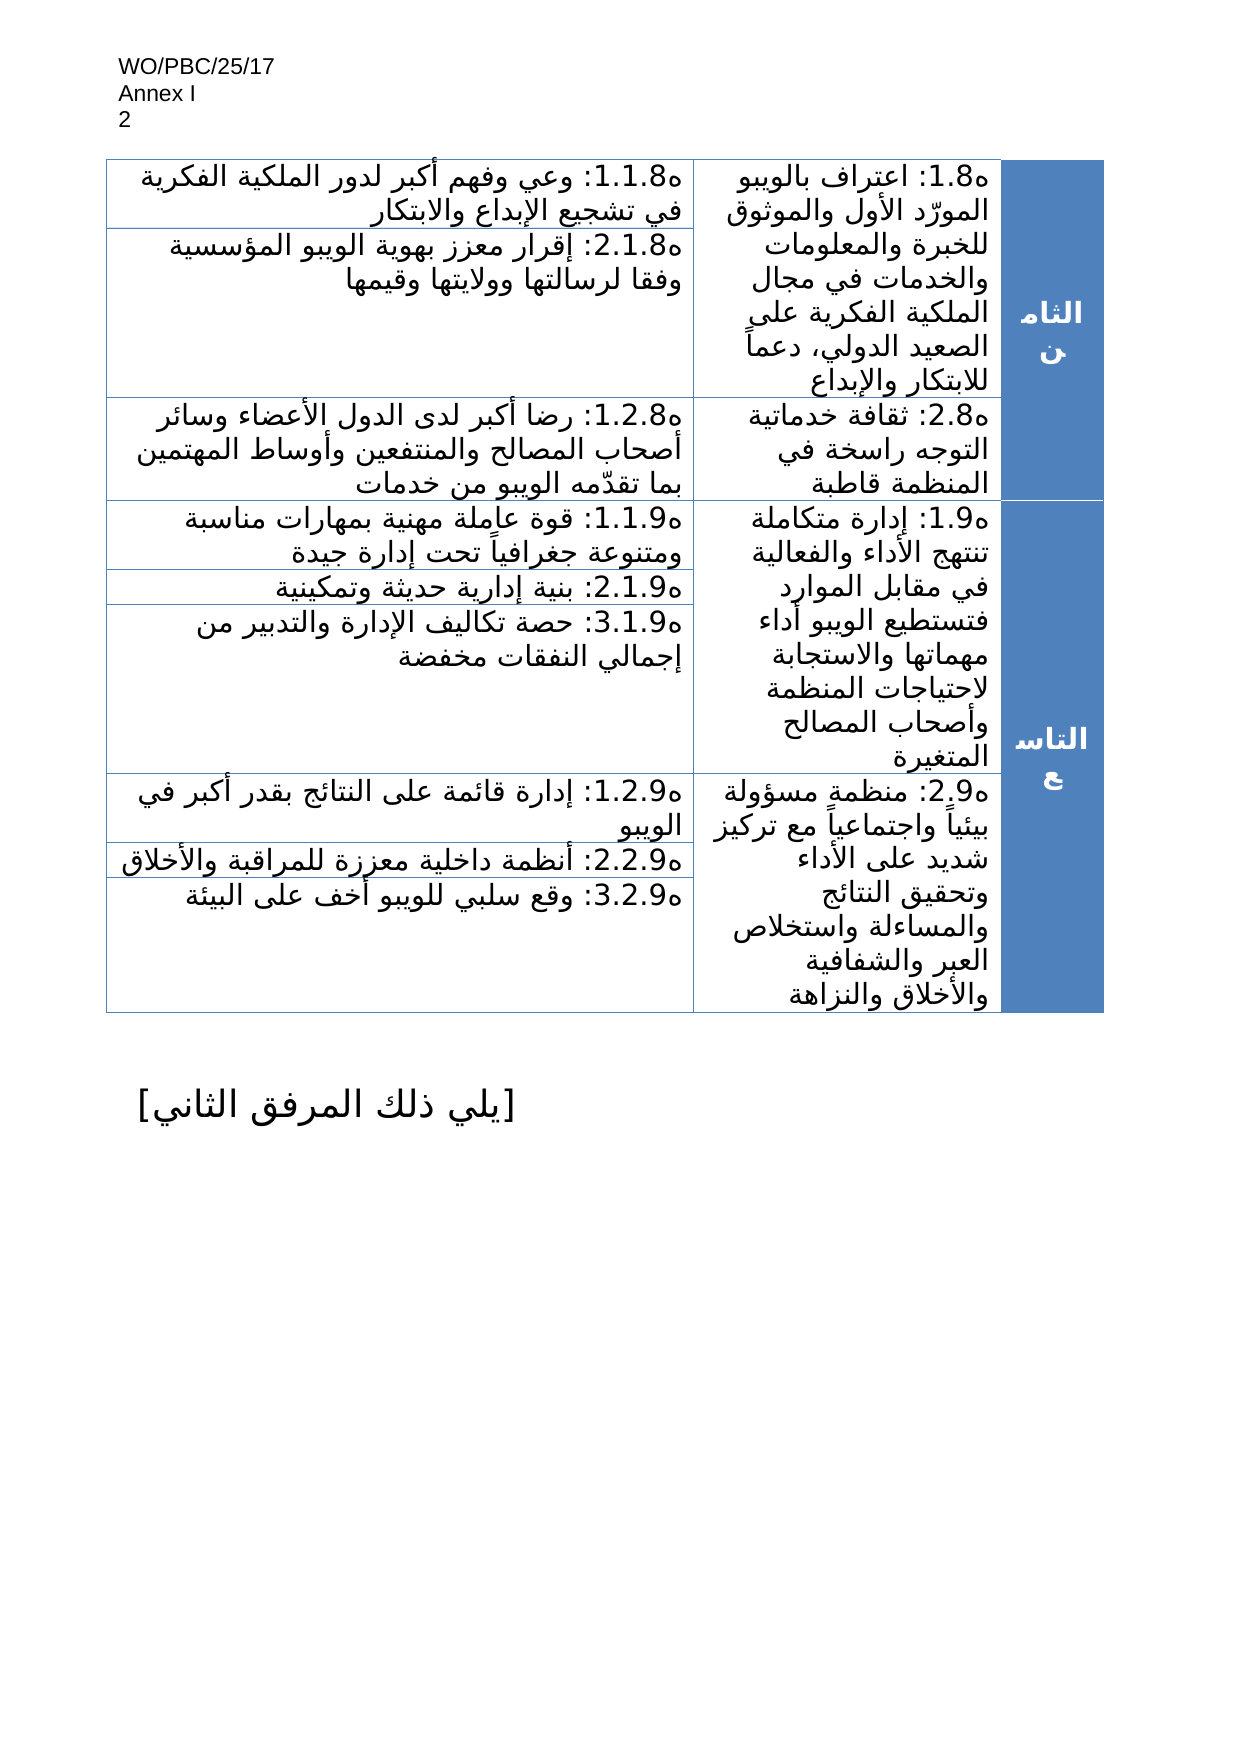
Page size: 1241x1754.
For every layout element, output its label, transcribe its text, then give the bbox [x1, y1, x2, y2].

table_cell ه1.1.8: وعي وفهم أكبر لدور الملكية الفكرية في تشجيع الإبداع والابتكار [107, 160, 693, 227]
text [يلي ذلك المرفق الثاني] [118, 1088, 346, 1125]
table_cell التاسع [1001, 501, 1103, 1012]
table_cell ه2.2.9: أنظمة داخلية معززة للمراقبة والأخلاق [107, 843, 693, 877]
table_cell ه3.2.9: وقع سلبي للويبو أخف على البيئة [107, 878, 693, 1012]
table_cell ه2.8: ثقافة خدماتية التوجه راسخة في المنظمة قاطبة [694, 398, 1001, 500]
table_cell ه2.1.8: إقرار معزز بهوية الويبو المؤسسية وفقا لرسالتها وولايتها وقيمها [107, 229, 693, 397]
table_cell ه3.1.9: حصة تكاليف الإدارة والتدبير من إجمالي النفقات مخفضة [107, 605, 693, 773]
table_cell ه1.2.9: إدارة قائمة على النتائج بقدر أكبر في الويبو [107, 774, 693, 842]
text [يلي ذلك المرفق الثاني] [306, 1088, 516, 1125]
table_cell ه2.9: منظمة مسؤولة بيئياً واجتماعياً مع تركيز شديد على الأداء وتحقيق النتائج والمساءلة واستخلاص العبر والشفافية والأخلاق والنزاهة [694, 774, 1001, 1012]
table_cell ه1.2.8: رضا أكبر لدى الدول الأعضاء وسائر أصحاب المصالح والمنتفعين وأوساط المهتمين بما تقدّمه الويبو من خدمات [107, 398, 693, 500]
table_cell ه1.8: اعتراف بالويبو المورّد الأول والموثوق للخبرة والمعلومات والخدمات في مجال الملكية الفكرية على الصعيد الدولي، دعماً للابتكار والإبداع [694, 160, 1001, 397]
table_cell ه1.9: إدارة متكاملة تنتهج الأداء والفعالية في مقابل الموارد فتستطيع الويبو أداء مهماتها والاستجابة لاحتياجات المنظمة وأصحاب المصالح المتغيرة [694, 501, 1001, 773]
table_cell ه1.1.9: قوة عاملة مهنية بمهارات مناسبة ومتنوعة جغرافياً تحت إدارة جيدة [107, 501, 693, 569]
table_cell الثامن [1001, 160, 1103, 500]
table_cell ه2.1.9: بنية إدارية حديثة وتمكينية [107, 570, 693, 604]
